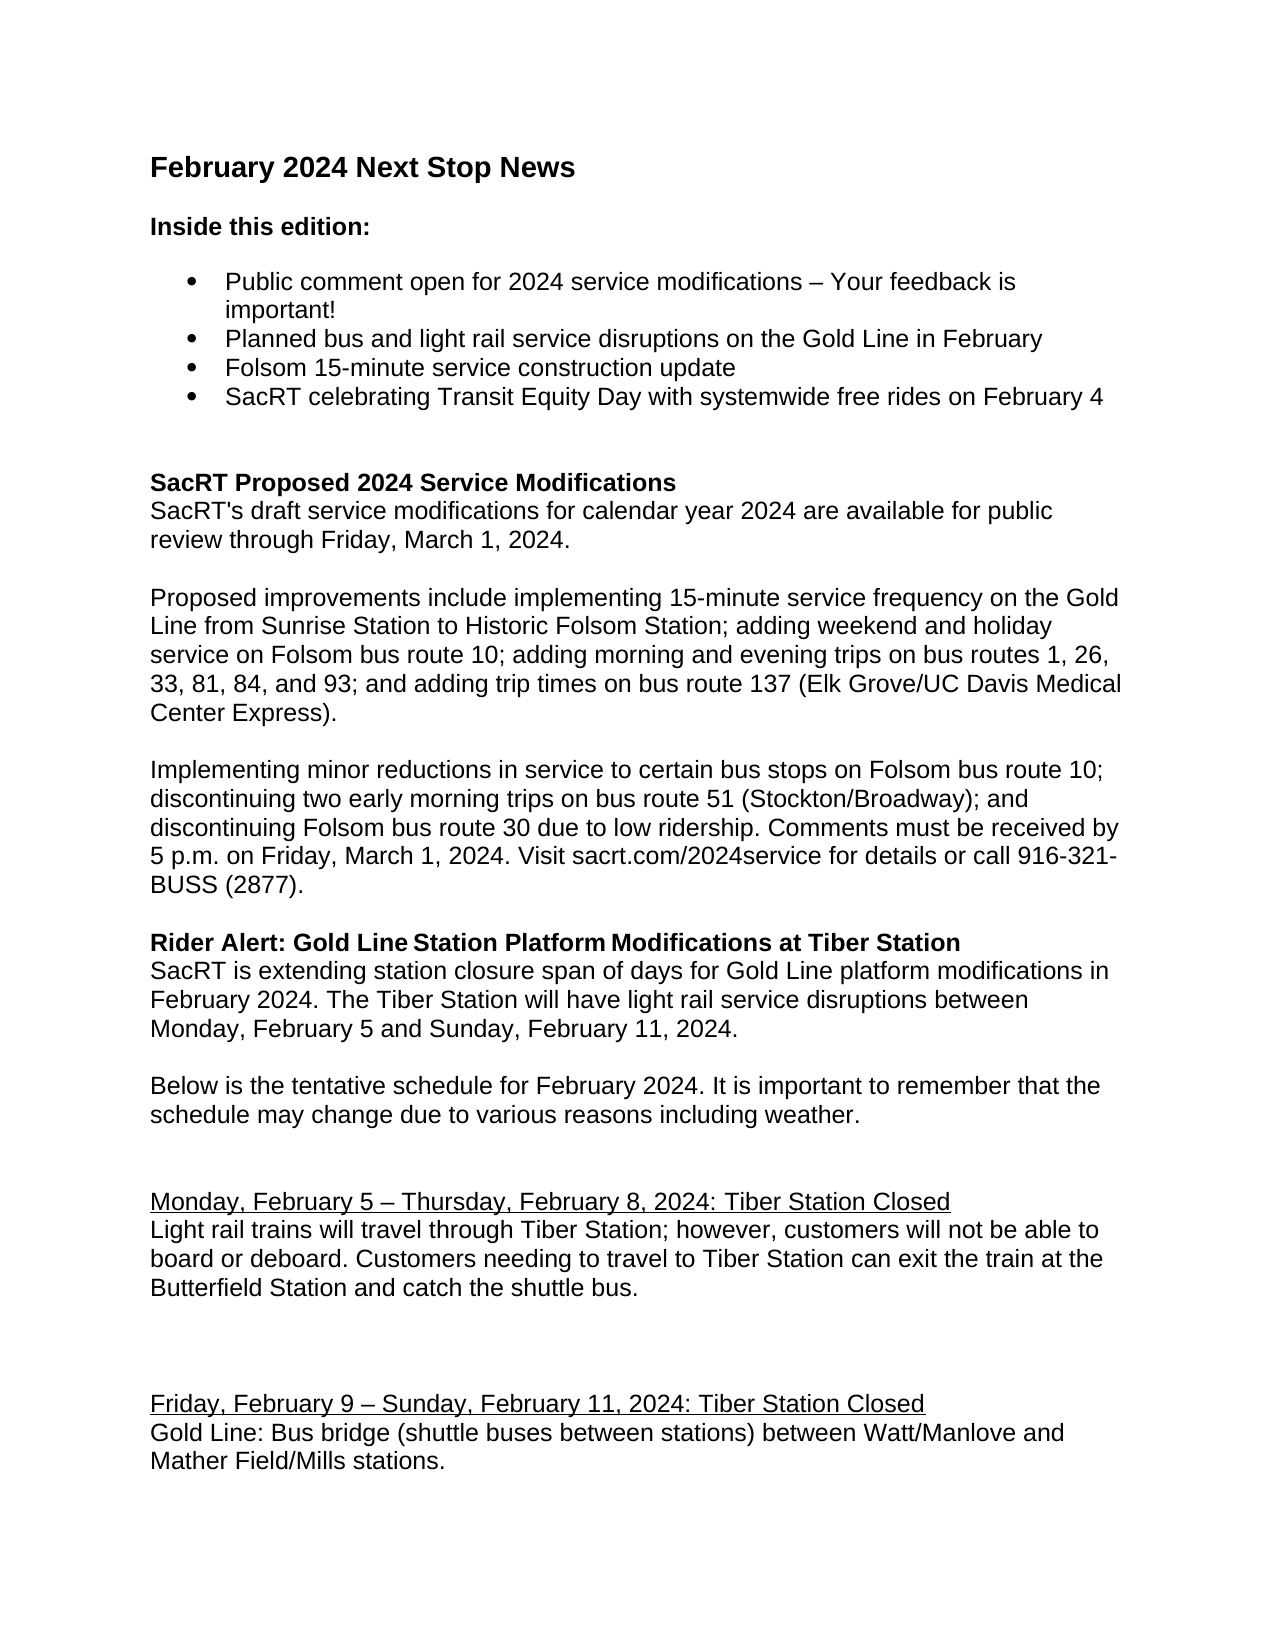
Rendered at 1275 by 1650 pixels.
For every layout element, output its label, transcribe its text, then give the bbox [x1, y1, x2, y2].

text Below is the tentative schedule for February 2024. It is important to remember that the schedule may change due to various reasons including weather. [150, 1071, 1125, 1129]
list Public comment open for 2024 service modifications – Your feedback is important! [187, 267, 1125, 324]
text February 2024 Next Stop News [150, 150, 1125, 212]
text Proposed improvements include implementing 15-minute service frequency on the Gold Line from Sunrise Station to Historic Folsom Station; adding weekend and holiday service on Folsom bus route 10; adding morning and evening trips on bus routes 1, 26, 33, 81, 84, and 93; and adding trip times on bus route 137 (Elk Grove/UC Davis Medical Center Express). [150, 583, 1125, 726]
list Folsom 15-minute service construction update [187, 353, 1125, 382]
text Friday, February 9 – Sunday, February 11, 2024: Tiber Station Closed Gold Line: Bus bridge (shuttle buses between stations) between Watt/Manlove and Mather Field/Mills stations. [150, 1389, 1125, 1475]
text SacRT is extending station closure span of days for Gold Line platform modifications in February 2024. The Tiber Station will have light rail service disruptions between Monday, February 5 and Sunday, February 11, 2024. [150, 956, 1125, 1043]
text Rider Alert: Gold Line Station Platform Modifications at Tiber Station [150, 928, 1125, 956]
list SacRT celebrating Transit Equity Day with systemwide free rides on February 4 [187, 382, 1125, 439]
text Inside this edition: [150, 212, 1125, 240]
text Implementing minor reductions in service to certain bus stops on Folsom bus route 10; discontinuing two early morning trips on bus route 51 (Stockton/Broadway); and discontinuing Folsom bus route 30 due to low ridership. Comments must be received by 5 p.m. on Friday, March 1, 2024. Visit sacrt.com/2024service for details or call 916-321-BUSS (2877). [150, 755, 1125, 899]
list Planned bus and light rail service disruptions on the Gold Line in February [187, 324, 1125, 353]
text SacRT's draft service modifications for calendar year 2024 are available for public review through Friday, March 1, 2024. [150, 496, 1125, 554]
text SacRT Proposed 2024 Service Modifications [150, 468, 1125, 496]
text Monday, February 5 – Thursday, February 8, 2024: Tiber Station Closed Light rail trains will travel through Tiber Station; however, customers will not be able to board or deboard. Customers needing to travel to Tiber Station can exit the train at the Butterfield Station and catch the shuttle bus. [150, 1187, 1125, 1302]
